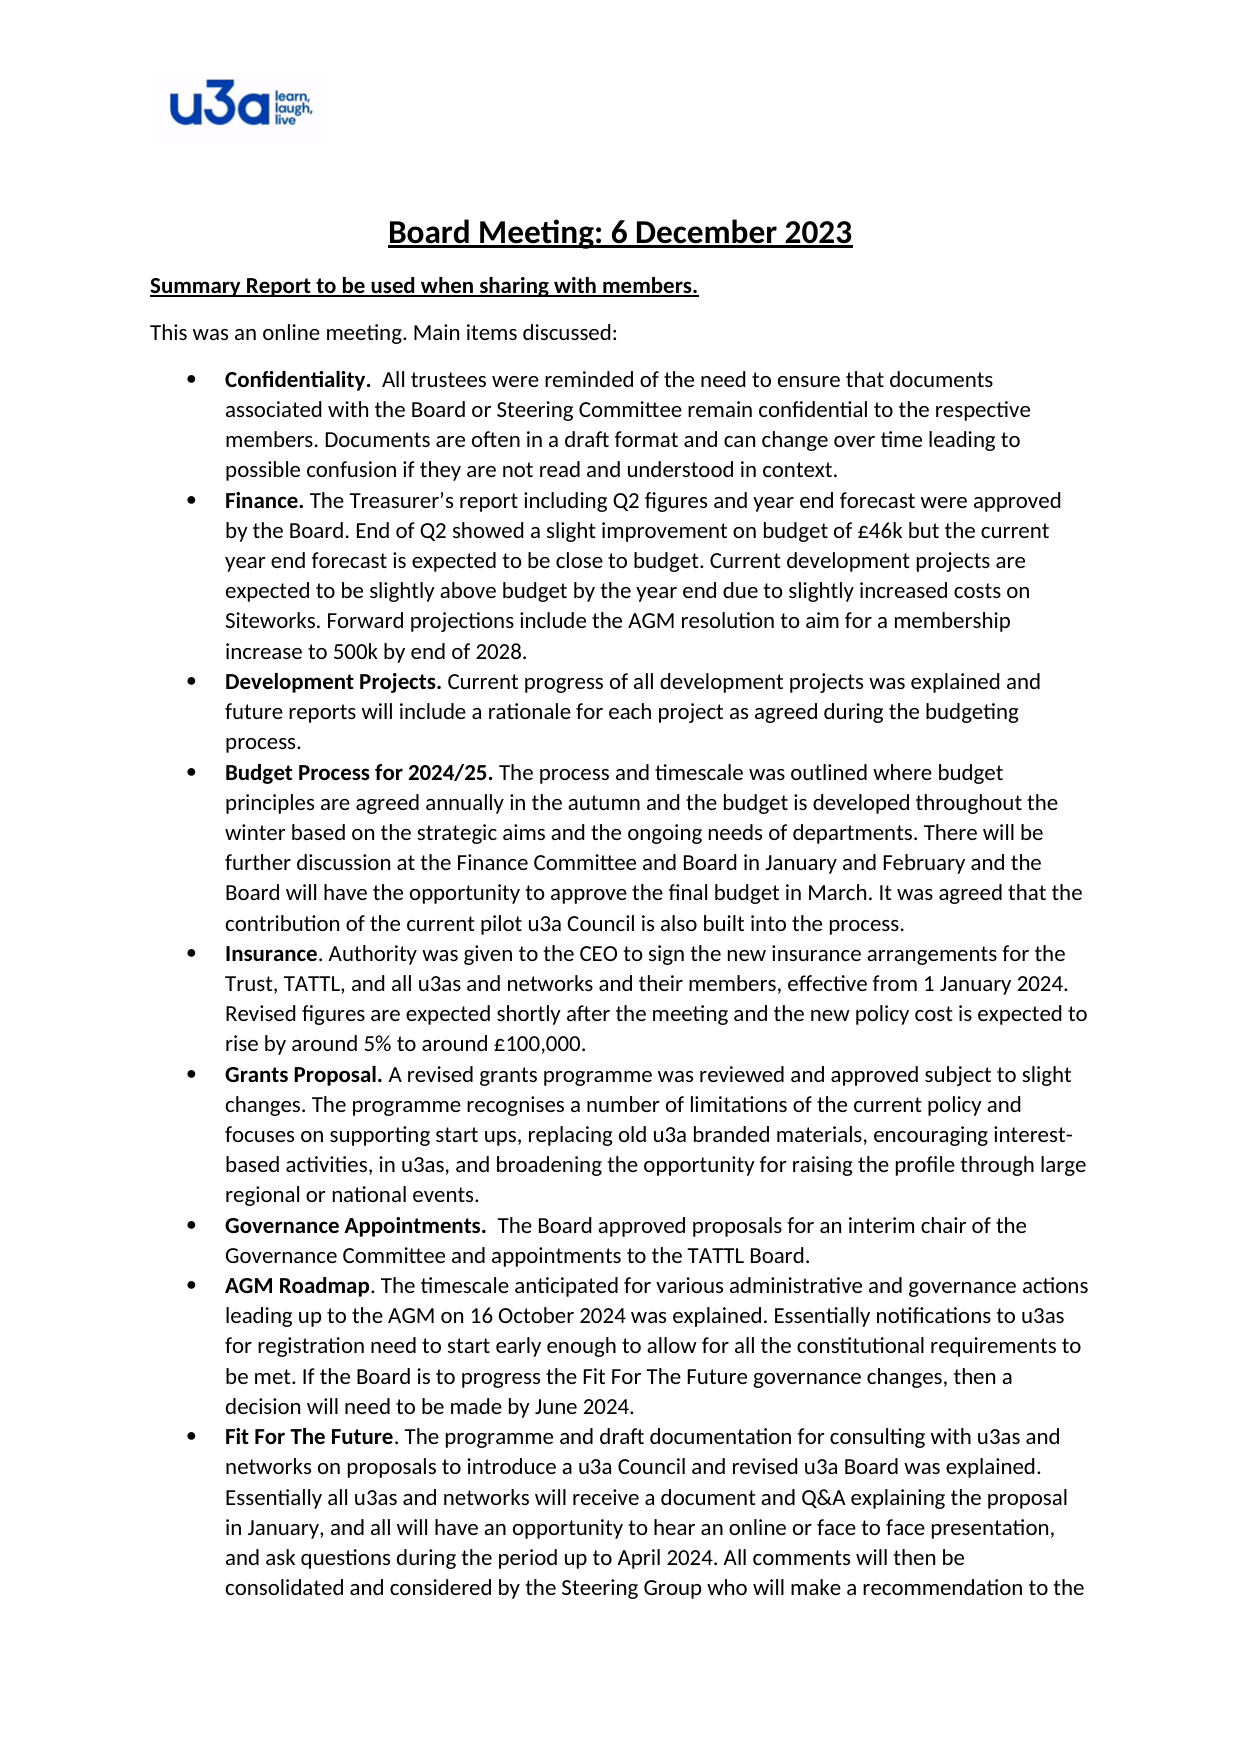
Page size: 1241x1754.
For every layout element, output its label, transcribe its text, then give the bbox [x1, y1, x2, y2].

list Development Projects. Current progress of all development projects was explained and future reports will include a rationale for each project as agreed during the budgeting process. [187, 667, 1090, 756]
text Board Meeting: 6 December 2023 [150, 211, 1090, 251]
list Finance. The Treasurer’s report including Q2 figures and year end forecast were approved by the Board. End of Q2 showed a slight improvement on budget of £46k but the current year end forecast is expected to be close to budget. Current development projects are expected to be slightly above budget by the year end due to slightly increased costs on Siteworks. Forward projections include the AGM resolution to aim for a membership increase to 500k by end of 2028. [187, 486, 1090, 665]
list Insurance. Authority was given to the CEO to sign the new insurance arrangements for the Trust, TATTL, and all u3as and networks and their members, effective from 1 January 2024. Revised figures are expected shortly after the meeting and the new policy cost is expected to rise by around 5% to around £100,000. [187, 939, 1090, 1058]
list Governance Appointments. The Board approved proposals for an interim chair of the Governance Committee and appointments to the TATTL Board. [187, 1211, 1090, 1269]
list Budget Process for 2024/25. The process and timescale was outlined where budget principles are agreed annually in the autumn and the budget is developed throughout the winter based on the strategic aims and the ongoing needs of departments. There will be further discussion at the Finance Committee and Board in January and February and the Board will have the opportunity to approve the final budget in March. It was agreed that the contribution of the current pilot u3a Council is also built into the process. [187, 758, 1090, 937]
list AGM Roadmap. The timescale anticipated for various administrative and governance actions leading up to the AGM on 16 October 2024 was explained. Essentially notifications to u3as for registration need to start early enough to allow for all the constitutional requirements to be met. If the Board is to progress the Fit For The Future governance changes, then a decision will need to be made by June 2024. [187, 1271, 1090, 1420]
list Confidentiality. All trustees were reminded of the need to ensure that documents associated with the Board or Steering Committee remain confidential to the respective members. Documents are often in a draft format and can change over time leading to possible confusion if they are not read and understood in context. [187, 365, 1090, 484]
text Summary Report to be used when sharing with members. [150, 271, 1090, 299]
list Grants Proposal. A revised grants programme was reviewed and approved subject to slight changes. The programme recognises a number of limitations of the current policy and focuses on supporting start ups, replacing old u3a branded materials, encouraging interest-based activities, in u3as, and broadening the opportunity for raising the profile through large regional or national events. [187, 1060, 1090, 1209]
text This was an online meeting. Main items discussed: [150, 318, 1090, 346]
picture [150, 73, 327, 145]
